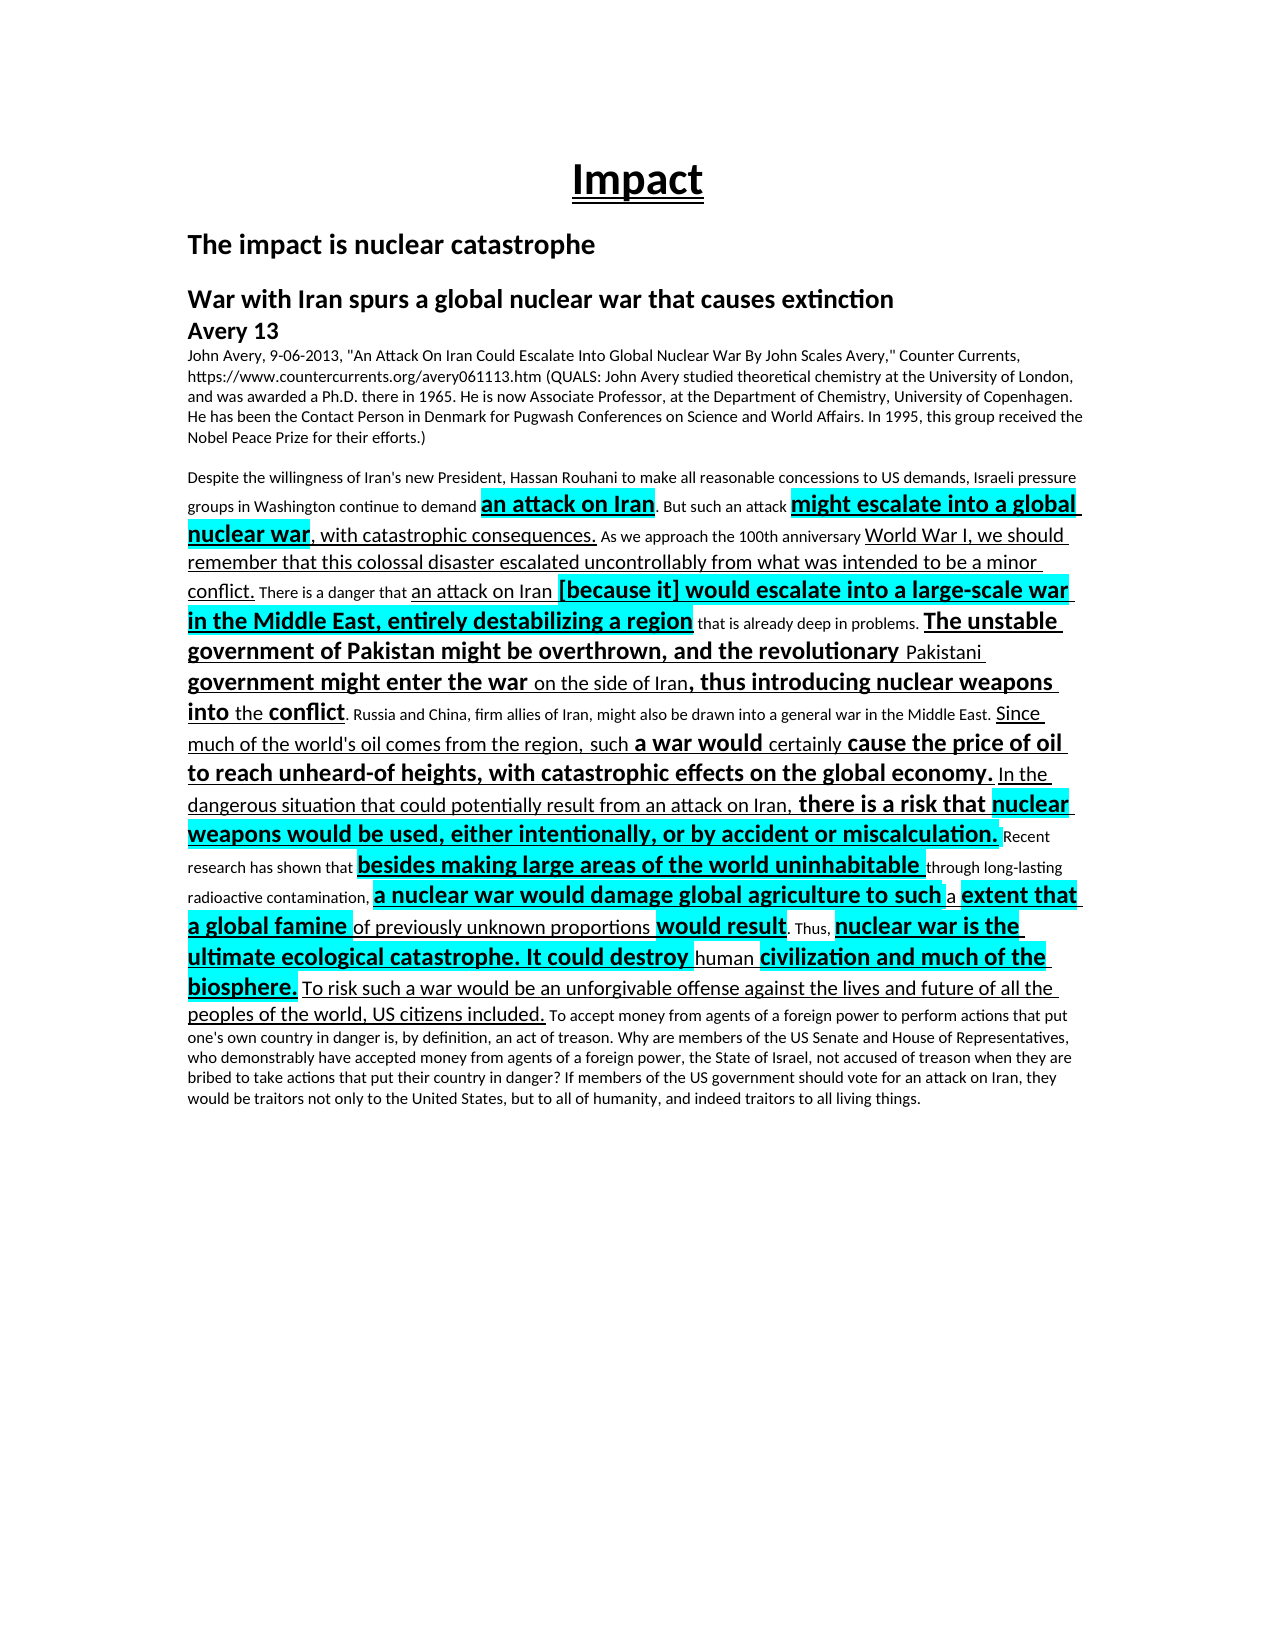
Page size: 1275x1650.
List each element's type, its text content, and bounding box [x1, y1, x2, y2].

text The impact is nuclear catastrophe [187, 226, 1087, 262]
text Avery 13 [187, 315, 1087, 346]
text John Avery, 9-06-2013, "An Attack On Iran Could Escalate Into Global Nuclear War By John Scales Avery," Counter Currents, https://www.countercurrents.org/avery061113.htm (QUALS: John Avery studied theoretical chemistry at the University of London, and was awarded a Ph.D. there in 1965. He is now Associate Professor, at the Department of Chemistry, University of Copenhagen. He has been the Contact Person in Denmark for Pugwash Conferences on Science and World Affairs. In 1995, this group received the Nobel Peace Prize for their efforts.) [187, 346, 1087, 447]
subtitle War with Iran spurs a global nuclear war that causes extinction [187, 282, 1087, 315]
subtitle Impact [187, 150, 1087, 206]
text Despite the willingness of Iran's new President, Hassan Rouhani to make all reasonable concessions to US demands, Israeli pressure groups in Washington continue to demand an attack on Iran. But such an attack might escalate into a global nuclear war, with catastrophic consequences. As we approach the 100th anniversary World War I, we should remember that this colossal disaster escalated uncontrollably from what was intended to be a minor conflict. There is a danger that an attack on Iran [because it] would escalate into a large-scale war in the Middle East, entirely destabilizing a region that is already deep in problems. The unstable government of Pakistan might be overthrown, and the revolutionary Pakistani government might enter the war on the side of Iran, thus introducing nuclear weapons into the conflict. Russia and China, firm allies of Iran, might also be drawn into a general war in the Middle East. Since much of the world's oil comes from the region, such a war would certainly cause the price of oil to reach unheard-of heights, with catastrophic effects on the global economy. In the dangerous situation that could potentially result from an attack on Iran, there is a risk that nuclear weapons would be used, either intentionally, or by accident or miscalculation. Recent research has shown that besides making large areas of the world uninhabitable through long-lasting radioactive contamination, a nuclear war would damage global agriculture to such a extent that a global famine of previously unknown proportions would result. Thus, nuclear war is the ultimate ecological catastrophe. It could destroy human civilization and much of the biosphere. To risk such a war would be an unforgivable offense against the lives and future of all the peoples of the world, US citizens included. To accept money from agents of a foreign power to perform actions that put one's own country in danger is, by definition, an act of treason. Why are members of the US Senate and House of Representatives, who demonstrably have accepted money from agents of a foreign power, the State of Israel, not accused of treason when they are bribed to take actions that put their country in danger? If members of the US government should vote for an attack on Iran, they would be traitors not only to the United States, but to all of humanity, and indeed traitors to all living things. [187, 468, 1087, 1108]
